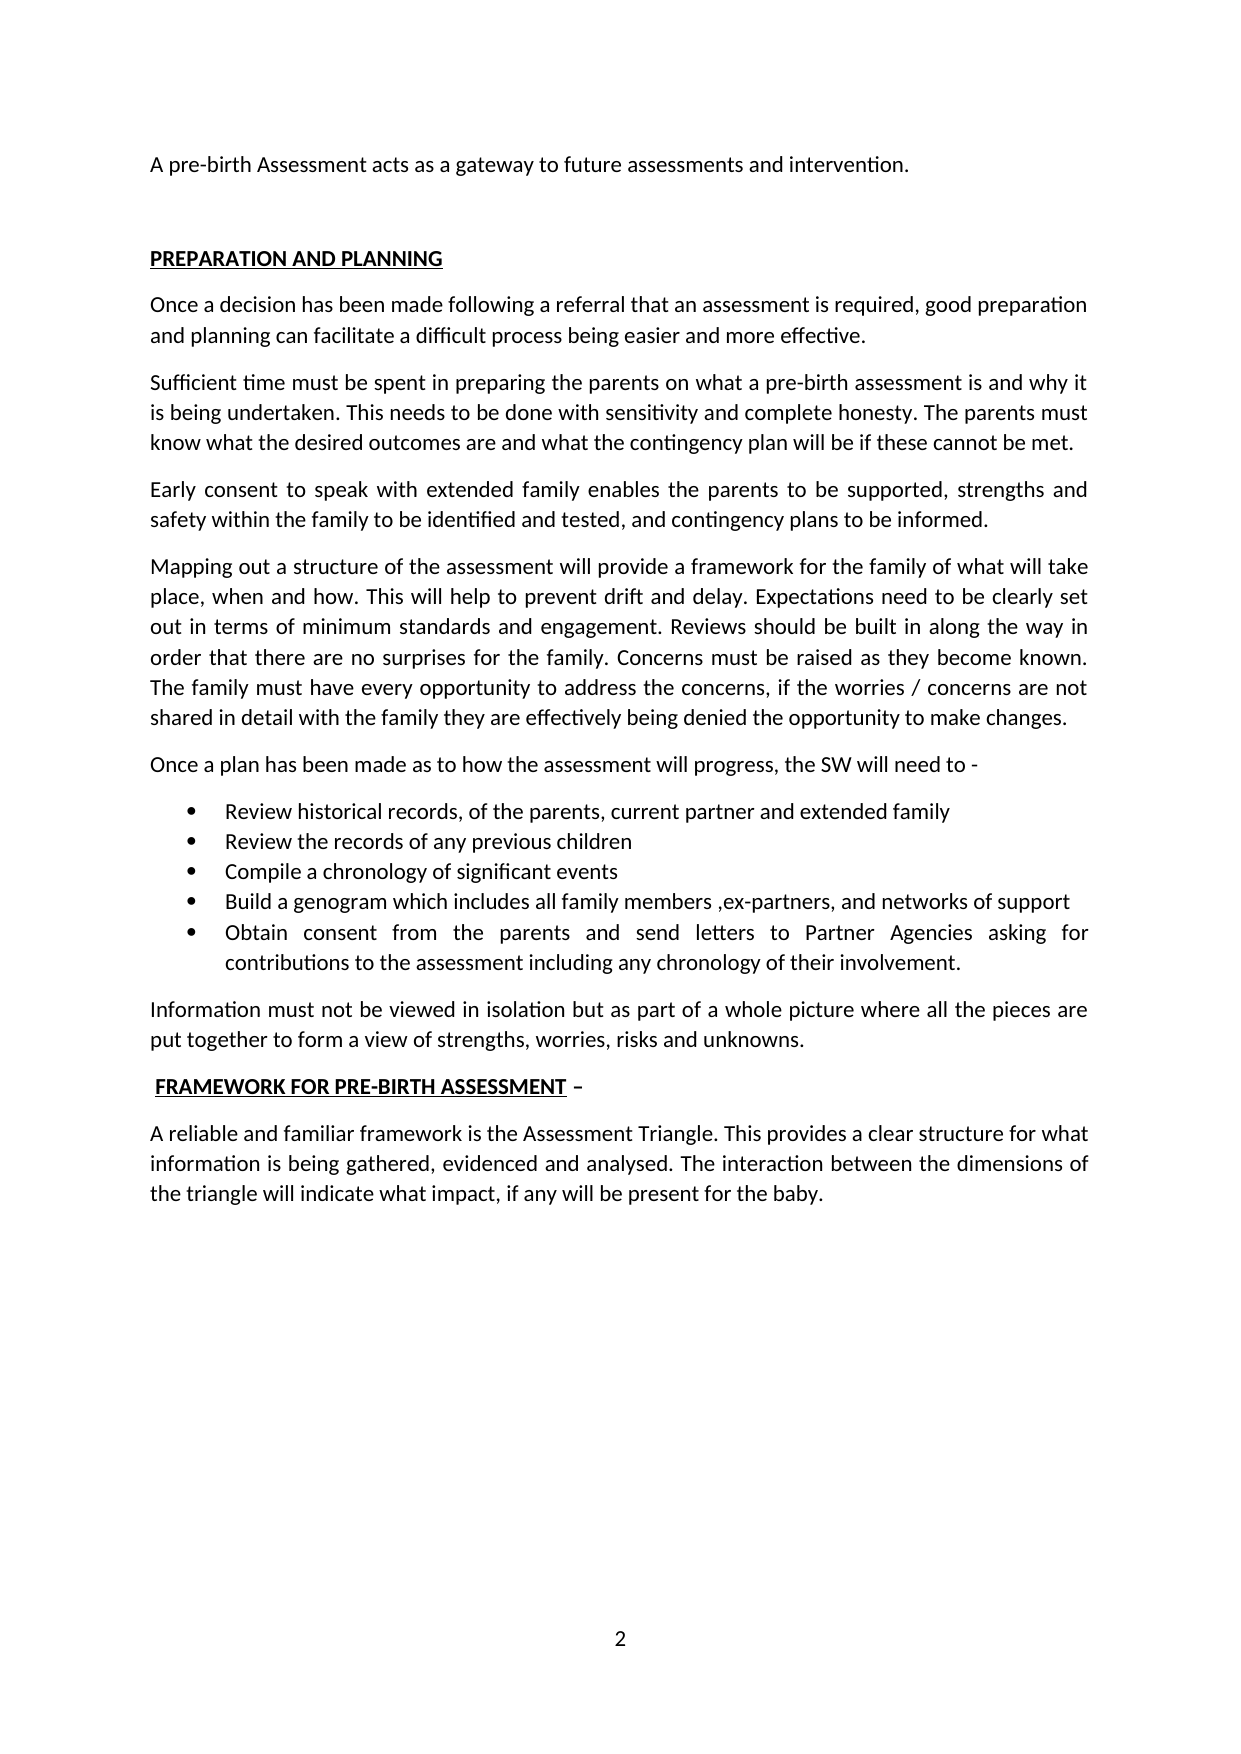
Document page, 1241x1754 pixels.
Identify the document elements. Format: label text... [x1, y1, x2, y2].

list Build a genogram which includes all family members ,ex-partners, and networks of support [187, 887, 1090, 916]
list Compile a chronology of significant events [187, 857, 1090, 885]
text A pre-birth Assessment acts as a gateway to future assessments and intervention. [150, 150, 1090, 178]
text Sufficient time must be spent in preparing the parents on what a pre-birth assessment is and why it is being undertaken. This needs to be done with sensitivity and complete honesty. The parents must know what the desired outcomes are and what the contingency plan will be if these cannot be met. [150, 368, 1090, 456]
text PREPARATION AND PLANNING [150, 244, 1090, 272]
list Review historical records, of the parents, current partner and extended family [187, 797, 1090, 825]
list Obtain consent from the parents and send letters to Partner Agencies asking for contributions to the assessment including any chronology of their involvement. [187, 918, 1090, 976]
text Once a decision has been made following a referral that an assessment is required, good preparation and planning can facilitate a difficult process being easier and more effective. [150, 291, 1090, 349]
text Mapping out a structure of the assessment will provide a framework for the family of what will take place, when and how. This will help to prevent drift and delay. Expectations need to be clearly set out in terms of minimum standards and engagement. Reviews should be built in along the way in order that there are no surprises for the family. Concerns must be raised as they become known. The family must have every opportunity to address the concerns, if the worries / concerns are not shared in detail with the family they are effectively being denied the opportunity to make changes. [150, 552, 1090, 731]
text FRAMEWORK FOR PRE-BIRTH ASSESSMENT – [150, 1072, 1090, 1100]
text Early consent to speak with extended family enables the parents to be supported, strengths and safety within the family to be identified and tested, and contingency plans to be informed. [150, 475, 1090, 533]
text A reliable and familiar framework is the Assessment Triangle. This provides a clear structure for what information is being gathered, evidenced and analysed. The interaction between the dimensions of the triangle will indicate what impact, if any will be present for the baby. [150, 1119, 1090, 1207]
text Once a plan has been made as to how the assessment will progress, the SW will need to - [150, 750, 1090, 778]
text Information must not be viewed in isolation but as part of a whole picture where all the pieces are put together to form a view of strengths, worries, risks and unknowns. [150, 995, 1090, 1053]
list Review the records of any previous children [187, 827, 1090, 855]
